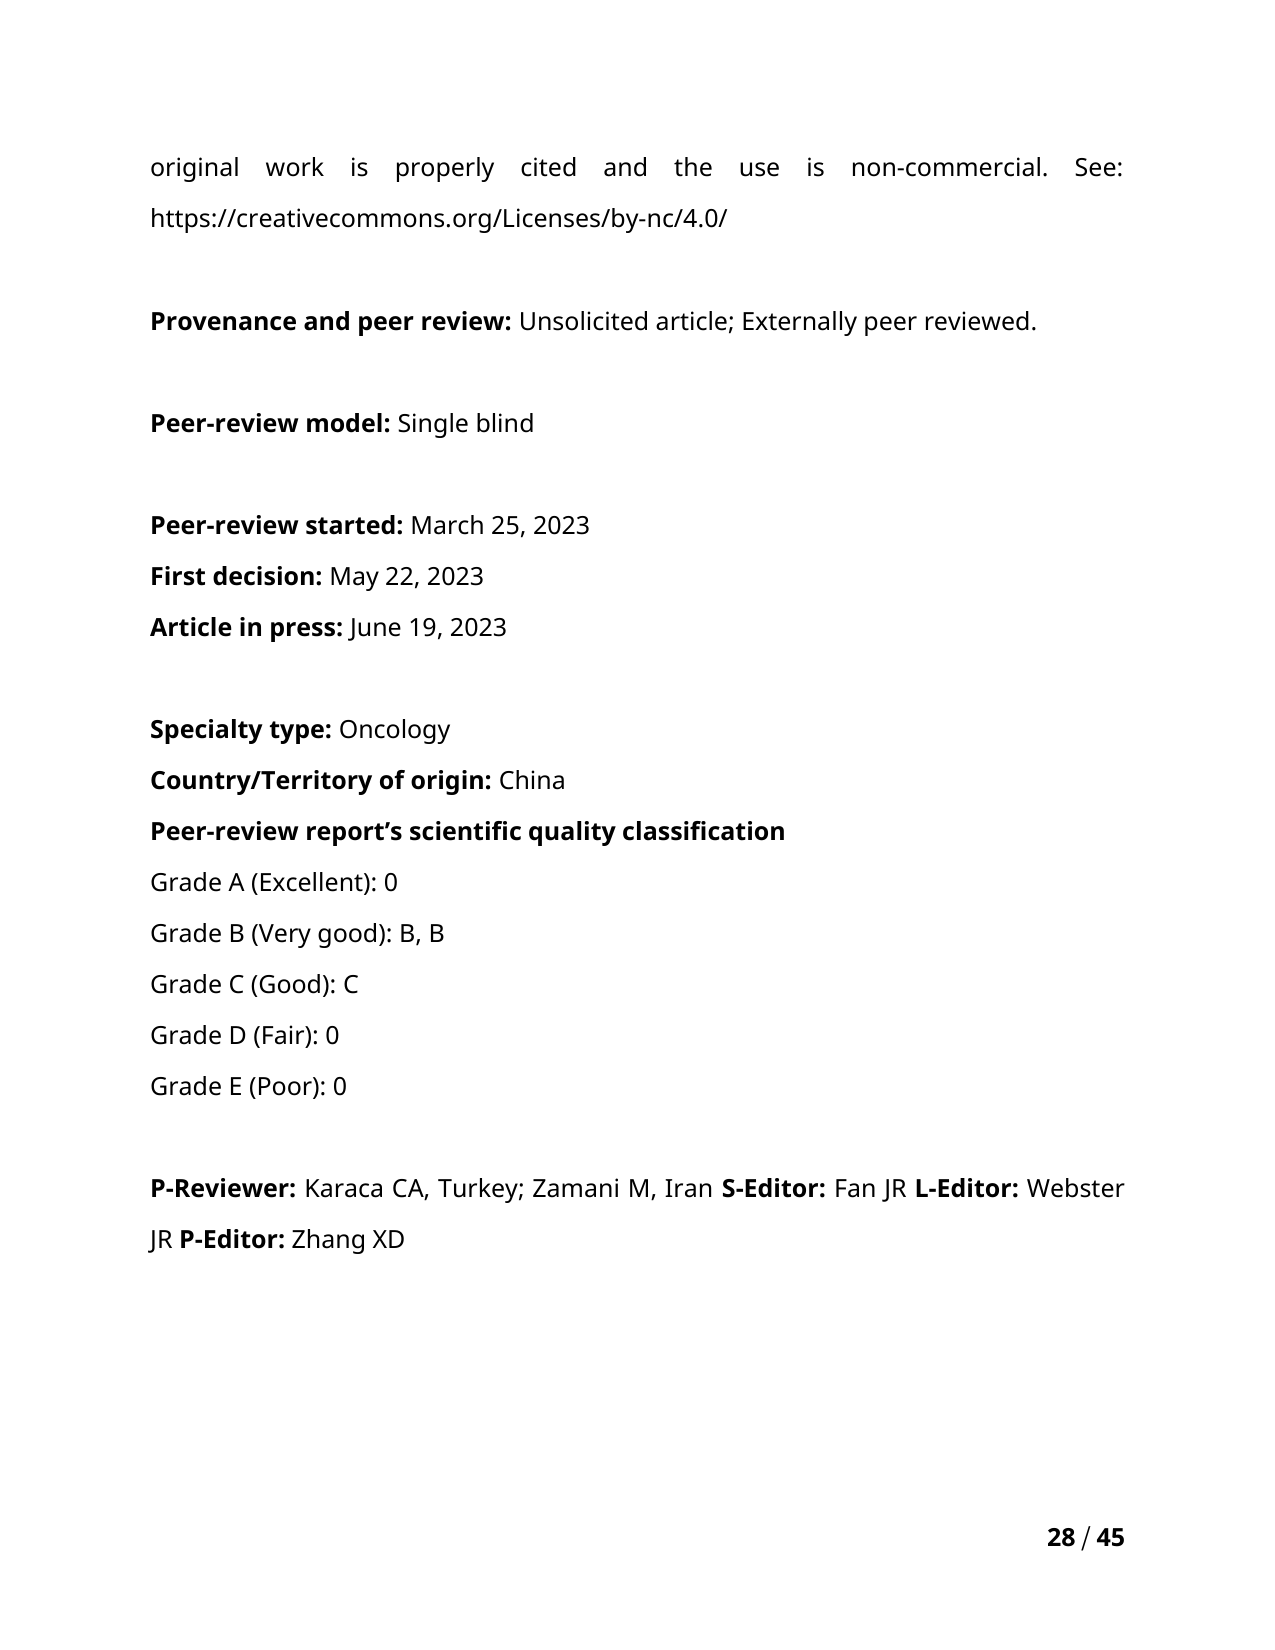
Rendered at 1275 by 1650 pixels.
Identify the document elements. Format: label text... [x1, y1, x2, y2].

text Peer-review started: March 25, 2023 [150, 507, 1125, 541]
text Grade B (Very good): B, B [150, 916, 1125, 950]
text Country/Territory of origin: China [150, 762, 1125, 797]
text Article in press: June 19, 2023 [150, 609, 1125, 643]
text Grade D (Fair): 0 [150, 1018, 1125, 1052]
text Grade C (Good): C [150, 967, 1125, 1001]
text Grade E (Poor): 0 [150, 1069, 1125, 1103]
text P-Reviewer: Karaca CA, Turkey; Zamani M, Iran S-Editor: Fan JR L-Editor: Webster JR P-Editor: Zhang XD [150, 1171, 1125, 1256]
text Peer-review report’s scientific quality classification [150, 813, 1125, 848]
text Peer-review model: Single blind [150, 405, 1125, 439]
text Provenance and peer review: Unsolicited article; Externally peer reviewed. [150, 303, 1125, 337]
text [150, 150, 1125, 235]
text Grade A (Excellent): 0 [150, 864, 1125, 899]
text First decision: May 22, 2023 [150, 558, 1125, 592]
text Specialty type: Oncology [150, 711, 1125, 746]
